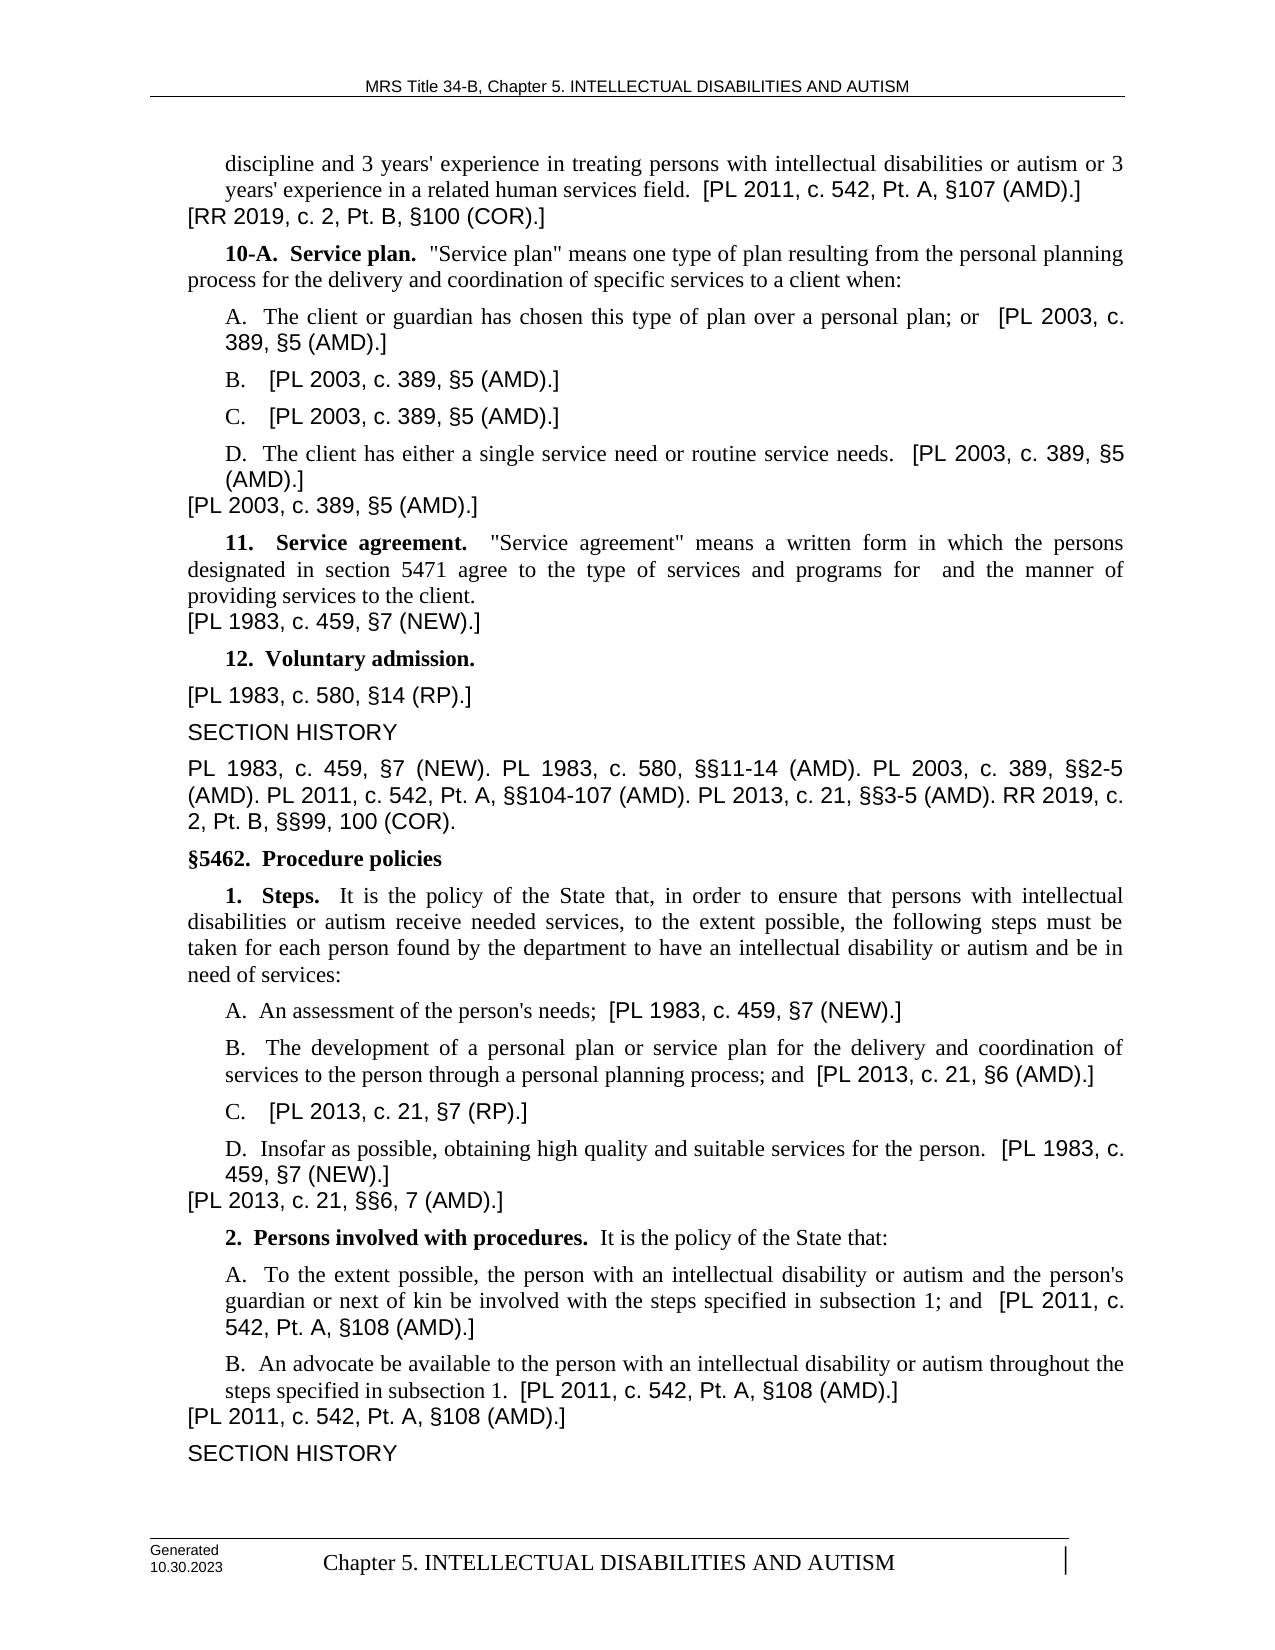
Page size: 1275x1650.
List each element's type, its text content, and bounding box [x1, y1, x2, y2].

text B. [PL 2003, c. 389, §5 (AMD).] [225, 366, 1125, 392]
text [225, 150, 1125, 203]
text 1. Steps. It is the policy of the State that, in order to ensure that persons with intellectual disabilities or autism receive needed services, to the extent possible, the following steps must be taken for each person found by the department to have an intellectual disability or autism and be in need of services: [187, 882, 1125, 987]
text D. Insofar as possible, obtaining high quality and suitable services for the person. [PL 1983, c. 459, §7 (NEW).] [225, 1134, 1125, 1187]
text A. The client or guardian has chosen this type of plan over a personal plan; or [PL 2003, c. 389, §5 (AMD).] [225, 303, 1125, 356]
text A. An assessment of the person's needs; [PL 1983, c. 459, §7 (NEW).] [225, 997, 1125, 1024]
text [PL 2013, c. 21, §§6, 7 (AMD).] [187, 1187, 1125, 1214]
text [PL 1983, c. 459, §7 (NEW).] [187, 608, 1125, 635]
text [RR 2019, c. 2, Pt. B, §100 (COR).] [187, 203, 1125, 229]
text [PL 2003, c. 389, §5 (AMD).] [187, 492, 1125, 519]
text SECTION HISTORY [187, 719, 1125, 745]
text C. [PL 2003, c. 389, §5 (AMD).] [225, 403, 1125, 429]
text D. The client has either a single service need or routine service needs. [PL 2003, c. 389, §5 (AMD).] [225, 440, 1125, 492]
text SECTION HISTORY [187, 1440, 1125, 1466]
text B. An advocate be available to the person with an intellectual disability or autism throughout the steps specified in subsection 1. [PL 2011, c. 542, Pt. A, §108 (AMD).] [225, 1350, 1125, 1403]
text A. To the extent possible, the person with an intellectual disability or autism and the person's guardian or next of kin be involved with the steps specified in subsection 1; and [PL 2011, c. 542, Pt. A, §108 (AMD).] [225, 1261, 1125, 1340]
text 12. Voluntary admission. [187, 645, 1125, 671]
text 2. Persons involved with procedures. It is the policy of the State that: [187, 1224, 1125, 1250]
text PL 1983, c. 459, §7 (NEW). PL 1983, c. 580, §§11-14 (AMD). PL 2003, c. 389, §§2-5 (AMD). PL 2011, c. 542, Pt. A, §§104-107 (AMD). PL 2013, c. 21, §§3-5 (AMD). RR 2019, c. 2, Pt. B, §§99, 100 (COR). [187, 755, 1125, 834]
text 10-A. Service plan. "Service plan" means one type of plan resulting from the personal planning process for the delivery and coordination of specific services to a client when: [187, 239, 1125, 292]
text §5462. Procedure policies [187, 845, 1125, 871]
text C. [PL 2013, c. 21, §7 (RP).] [225, 1098, 1125, 1124]
text [PL 1983, c. 580, §14 (RP).] [187, 682, 1125, 708]
text [PL 2011, c. 542, Pt. A, §108 (AMD).] [187, 1403, 1125, 1429]
text B. The development of a personal plan or service plan for the delivery and coordination of services to the person through a personal planning process; and [PL 2013, c. 21, §6 (AMD).] [225, 1034, 1125, 1087]
text 11. Service agreement. "Service agreement" means a written form in which the persons designated in section 5471 agree to the type of services and programs for and the manner of providing services to the client. [187, 529, 1125, 608]
